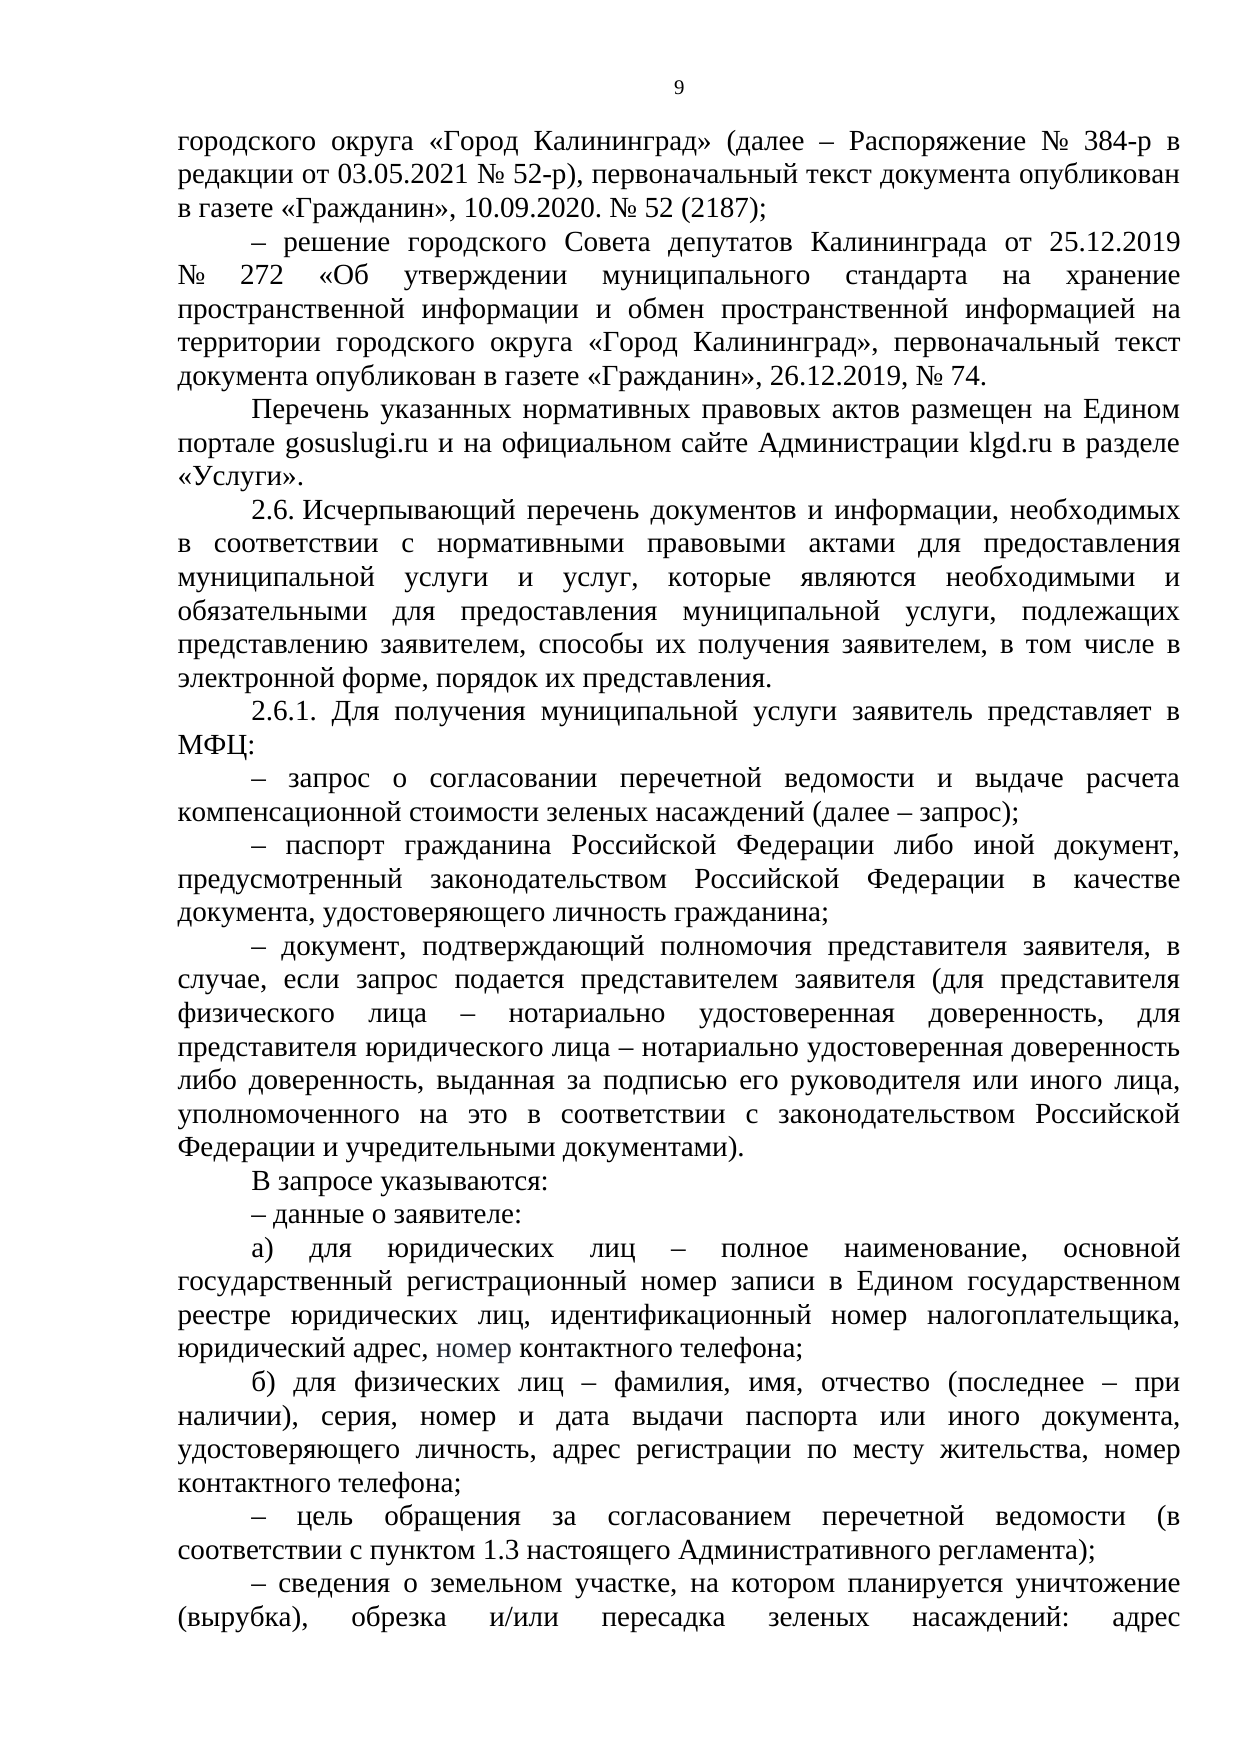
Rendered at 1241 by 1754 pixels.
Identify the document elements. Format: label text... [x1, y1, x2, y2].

text – данные о заявителе: [177, 1196, 1181, 1230]
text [177, 1565, 1181, 1632]
text а) для юридических лиц – полное наименование, основной государственный регистрационный номер записи в Едином государственном реестре юридических лиц, идентификационный номер налогоплательщика, юридический адрес, номер контактного телефона; [177, 1230, 1181, 1364]
text б) для физических лиц – фамилия, имя, отчество (последнее – при наличии), серия, номер и дата выдачи паспорта или иного документа, удостоверяющего личность, адрес регистрации по месту жительства, номер контактного телефона; [177, 1364, 1181, 1498]
text – решение городского Совета депутатов Калининграда от 25.12.2019 № 272 «Об утверждении муниципального стандарта на хранение пространственной информации и обмен пространственной информацией на территории городского округа «Город Калининград», первоначальный текст документа опубликован в газете «Гражданин», 26.12.2019, № 74. [177, 224, 1181, 391]
text – цель обращения за согласованием перечетной ведомости (в соответствии с пунктом 1.3 настоящего Административного регламента); [177, 1498, 1181, 1565]
text 2.6. Исчерпывающий перечень документов и информации, необходимых в соответствии с нормативными правовыми актами для предоставления муниципальной услуги и услуг, которые являются необходимыми и обязательными для предоставления муниципальной услуги, подлежащих представлению заявителем, способы их получения заявителем, в том числе в электронной форме, порядок их представления. [177, 492, 1181, 693]
text – запрос о согласовании перечетной ведомости и выдаче расчета компенсационной стоимости зеленых насаждений (далее – запрос); [177, 760, 1181, 827]
text В запросе указываются: [177, 1163, 1181, 1196]
text Перечень указанных нормативных правовых актов размещен на Едином портале gosuslugi.ru и на официальном сайте Администрации klgd.ru в разделе «Услуги». [177, 391, 1181, 492]
text – документ, подтверждающий полномочия представителя заявителя, в случае, если запрос подается представителем заявителя (для представителя физического лица – нотариально удостоверенная доверенность, для представителя юридического лица – нотариально удостоверенная доверенность либо доверенность, выданная за подписью его руководителя или иного лица, уполномоченного на это в соответствии с законодательством Российской Федерации и учредительными документами). [177, 928, 1181, 1163]
text – паспорт гражданина Российской Федерации либо иной документ, предусмотренный законодательством Российской Федерации в качестве документа, удостоверяющего личность гражданина; [177, 827, 1181, 928]
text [177, 123, 1181, 224]
text 2.6.1. Для получения муниципальной услуги заявитель представляет в МФЦ: [177, 693, 1181, 760]
